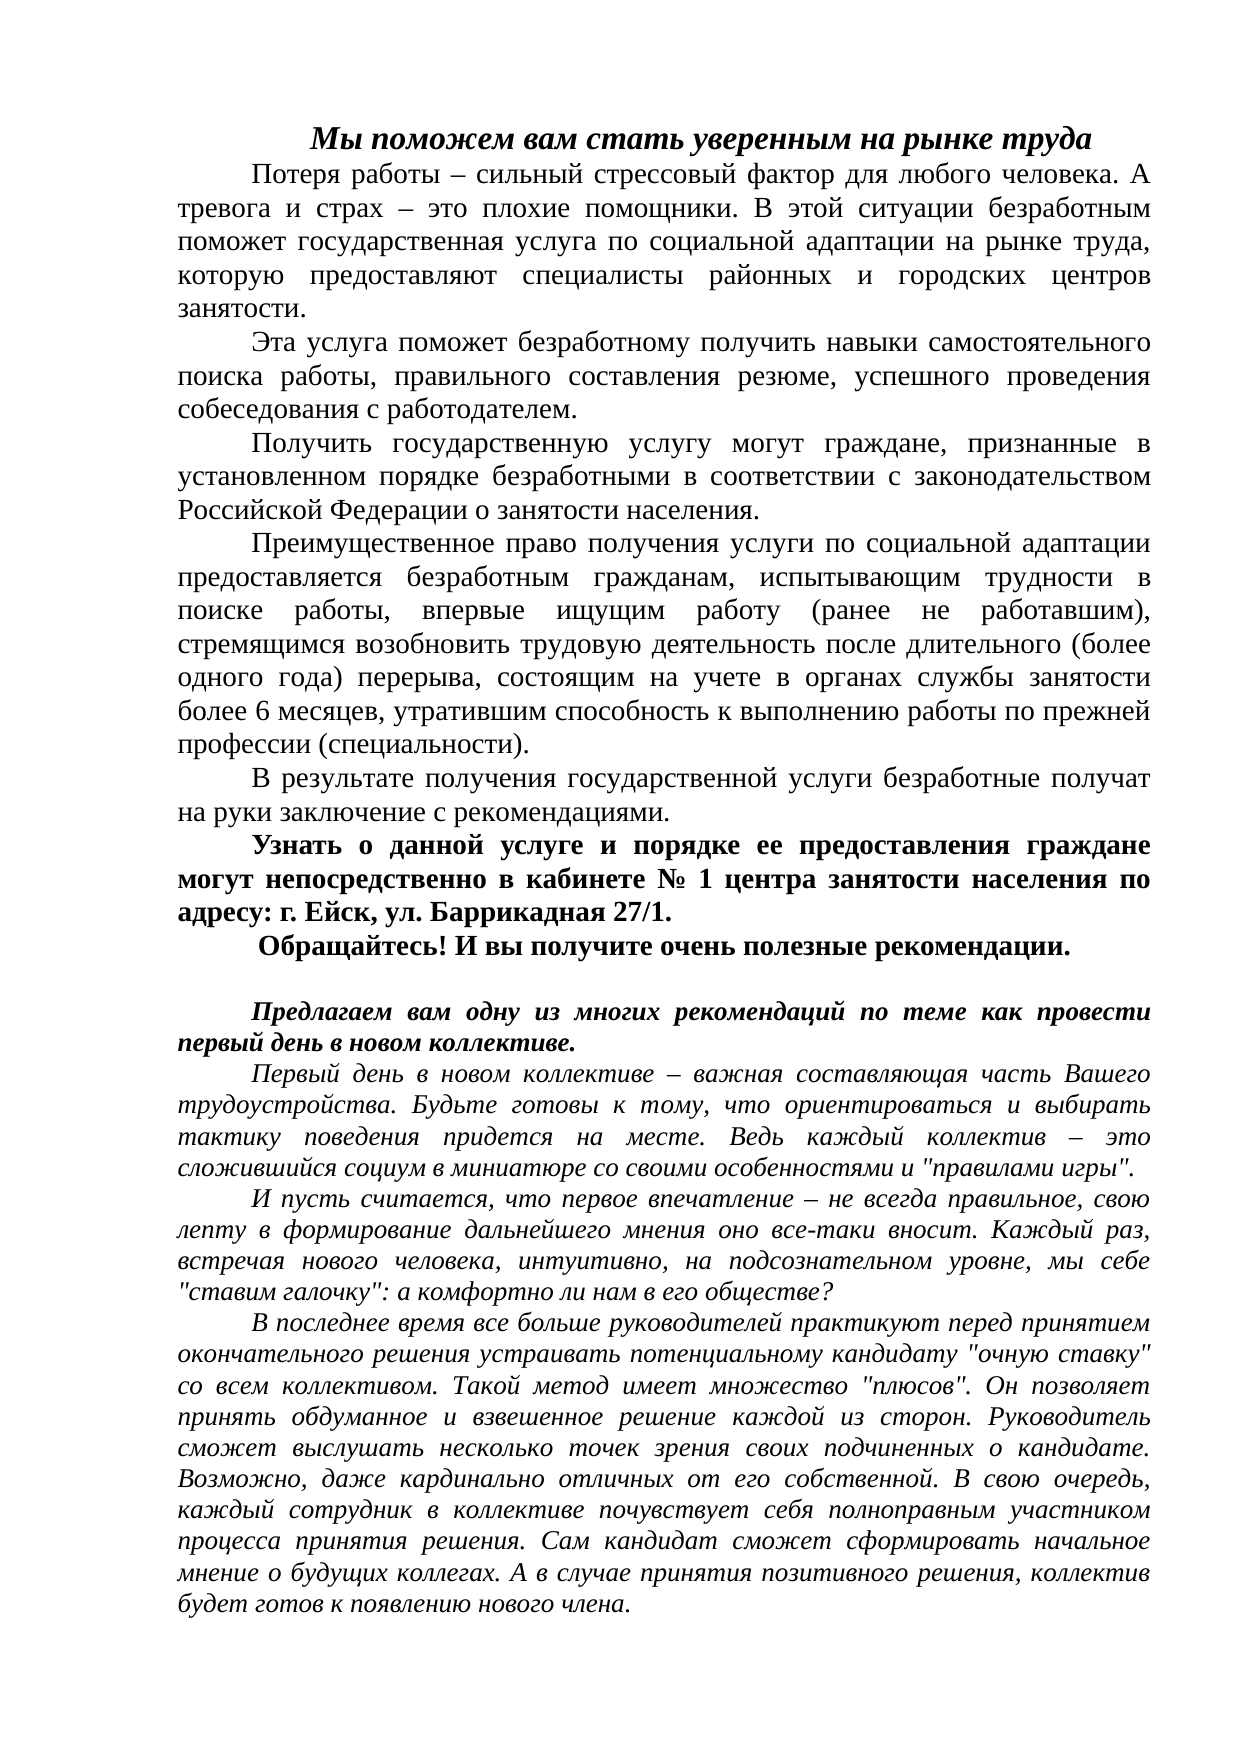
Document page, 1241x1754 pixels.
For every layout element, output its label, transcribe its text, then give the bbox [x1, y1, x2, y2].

text Преимущественное право получения услуги по социальной адаптации предоставляется безработным гражданам, испытывающим трудности в поиске работы, впервые ищущим работу (ранее не работавшим), стремящимся возобновить трудовую деятельность после длительного (более одного года) перерыва, состоящим на учете в органах службы занятости более 6 месяцев, утратившим способность к выполнению работы по прежней профессии (специальности). [177, 525, 1152, 760]
text Эта услуга поможет безработному получить навыки самостоятельного поиска работы, правильного составления резюме, успешного проведения собеседования с работодателем. [177, 324, 1152, 425]
text Потеря работы – сильный стрессовый фактор для любого человека. А тревога и страх – это плохие помощники. В этой ситуации безработным поможет государственная услуга по социальной адаптации на рынке труда, которую предоставляют специалисты районных и городских центров занятости. [177, 156, 1152, 324]
text В последнее время все больше руководителей практикуют перед принятием окончательного решения устраивать потенциальному кандидату "очную ставку" со всем коллективом. Такой метод имеет множество "плюсов". Он позволяет принять обдуманное и взвешенное решение каждой из сторон. Руководитель сможет выслушать несколько точек зрения своих подчиненных о кандидате. Возможно, даже кардинально отличных от его собственной. В свою очередь, каждый сотрудник в коллективе почувствует себя полноправным участником процесса принятия решения. Сам кандидат сможет сформировать начальное мнение о будущих коллегах. А в случае принятия позитивного решения, коллектив будет готов к появлению нового члена. [177, 1306, 1152, 1618]
text Предлагаем вам одну из многих рекомендаций по теме как провести первый день в новом коллективе. [177, 995, 1152, 1057]
text Первый день в новом коллективе – важная составляющая часть Вашего трудоустройства. Будьте готовы к тому, что ориентироваться и выбирать тактику поведения придется на месте. Ведь каждый коллектив – это сложившийся социум в миниатюре со своими особенностями и "правилами игры". [177, 1057, 1152, 1182]
text Получить государственную услугу могут граждане, признанные в установленном порядке безработными в соответствии с законодательством Российской Федерации о занятости населения. [177, 425, 1152, 525]
text Обращайтесь! И вы получите очень полезные рекомендации. [177, 928, 1152, 961]
text Мы поможем вам стать уверенным на рынке труда [177, 118, 1152, 156]
text И пусть считается, что первое впечатление – не всегда правильное, свою лепту в формирование дальнейшего мнения оно все-таки вносит. Каждый раз, встречая нового человека, интуитивно, на подсознательном уровне, мы себе "ставим галочку": а комфортно ли нам в его обществе? [177, 1182, 1152, 1306]
text В результате получения государственной услуги безработные получат на руки заключение с рекомендациями. [177, 760, 1152, 827]
text Узнать о данной услуге и порядке ее предоставления граждане могут непосредственно в кабинете № 1 центра занятости населения по адресу: г. Ейск, ул. Баррикадная 27/1. [177, 827, 1152, 928]
